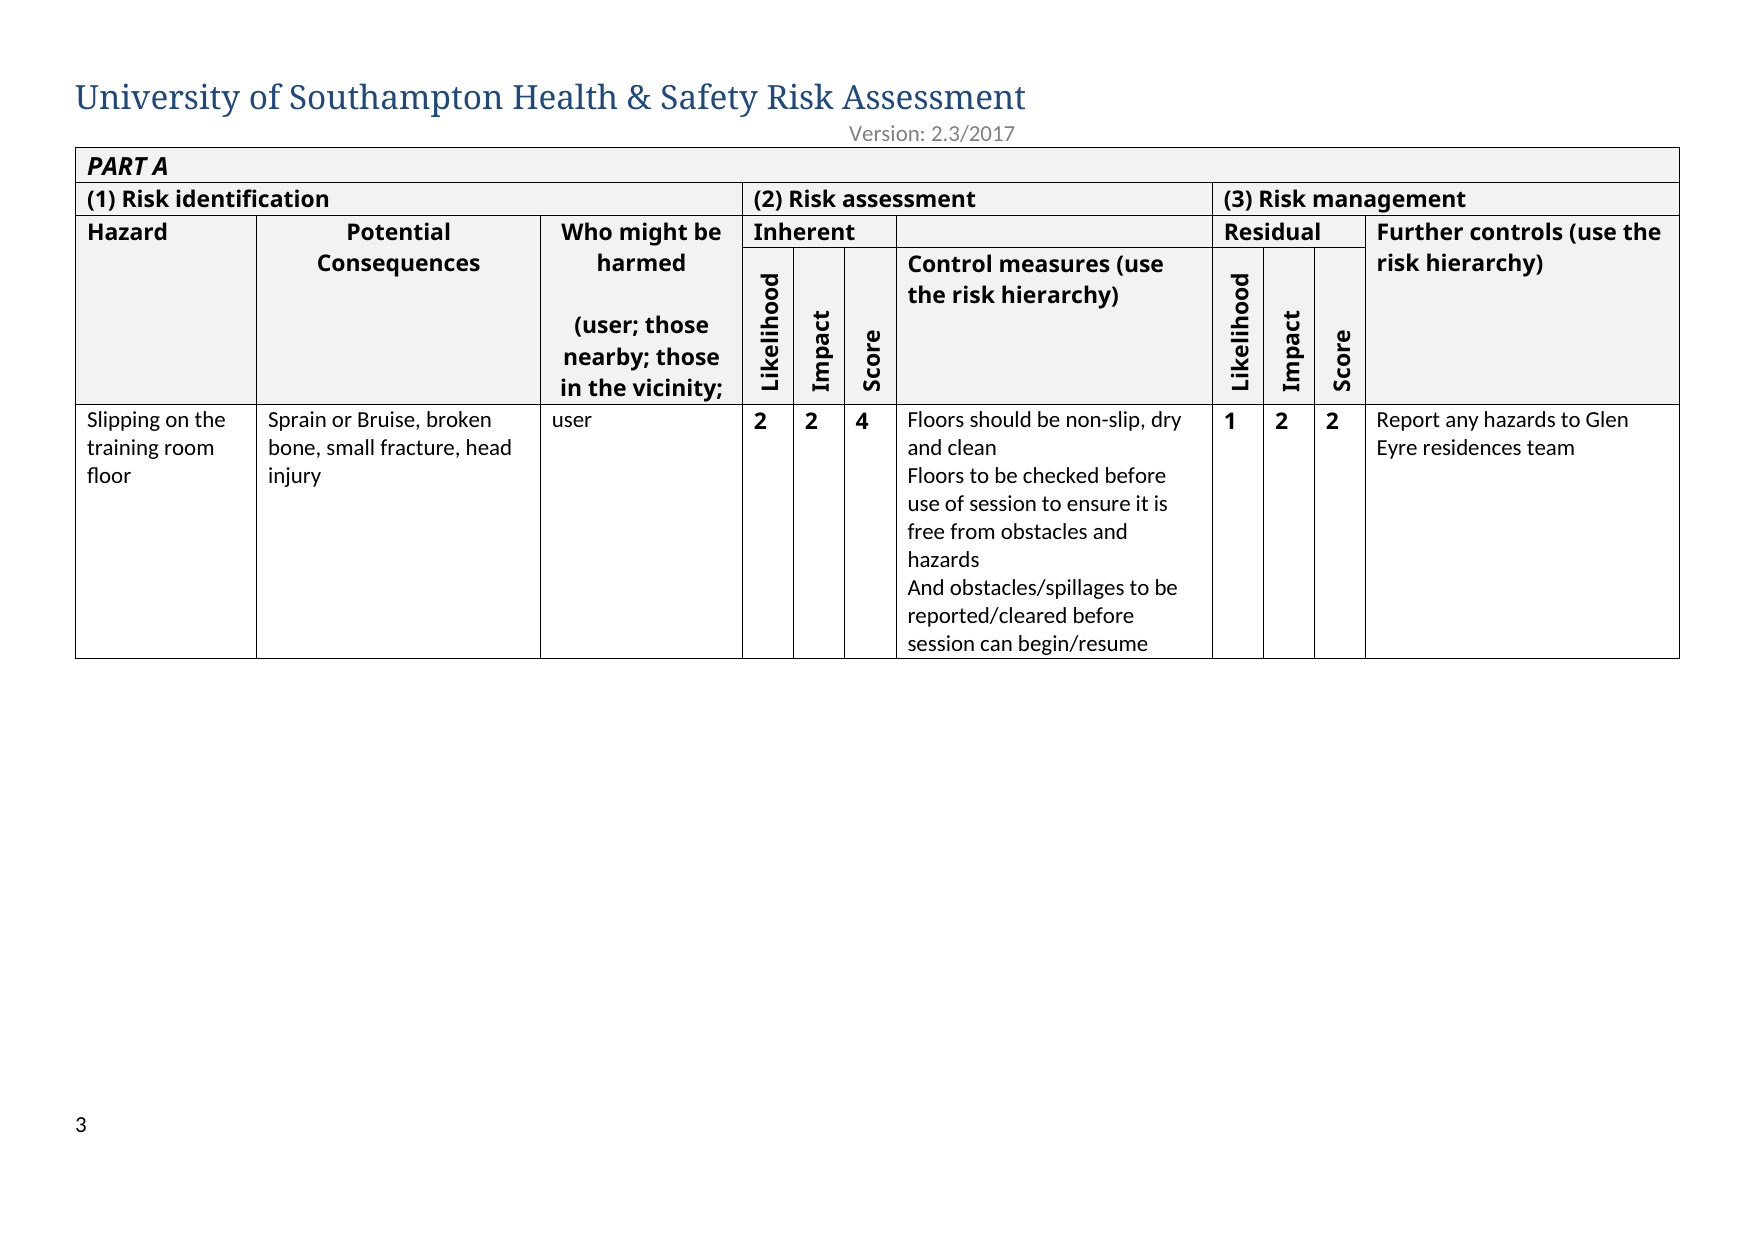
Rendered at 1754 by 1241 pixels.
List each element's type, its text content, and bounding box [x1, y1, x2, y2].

table_cell 2 [1264, 405, 1314, 658]
table_cell Floors should be non-slip, dry and clean Floors to be checked before use of session to ensure it is free from obstacles and hazards And obstacles/spillages to be reported/cleared before session can begin/resume [897, 405, 1212, 658]
table_cell Residual [1213, 216, 1365, 247]
table_cell 4 [845, 405, 896, 658]
table_cell 2 [743, 405, 793, 658]
table_cell Score [845, 248, 896, 404]
table_cell [897, 216, 1212, 247]
table_cell Sprain or Bruise, broken bone, small fracture, head injury [257, 405, 540, 658]
table_cell Who might be harmed (user; those nearby; those in the vicinity; members of the public) [541, 216, 742, 404]
table_cell (3) Risk management [1213, 183, 1679, 214]
table_header PART A [76, 148, 1679, 182]
table_cell Hazard [76, 216, 256, 404]
table_cell Likelihood [1213, 248, 1263, 404]
table_cell Slipping on the training room floor [76, 405, 256, 658]
table_cell 1 [1213, 405, 1263, 658]
table_cell Report any hazards to Glen Eyre residences team [1366, 405, 1679, 658]
table_cell Impact [794, 248, 844, 404]
table_cell Likelihood [743, 248, 793, 404]
table_cell Control measures (use the risk hierarchy) [897, 248, 1212, 404]
table_cell (2) Risk assessment [743, 183, 1212, 214]
table_cell 2 [794, 405, 844, 658]
table_cell user [541, 405, 742, 658]
table_cell Further controls (use the risk hierarchy) [1366, 216, 1679, 404]
table_cell Score [1315, 248, 1365, 404]
table_cell Potential Consequences [257, 216, 540, 404]
table_cell 2 [1315, 405, 1365, 658]
table_cell Inherent [743, 216, 896, 247]
table_cell Impact [1264, 248, 1314, 404]
table_cell (1) Risk identification [76, 183, 742, 214]
